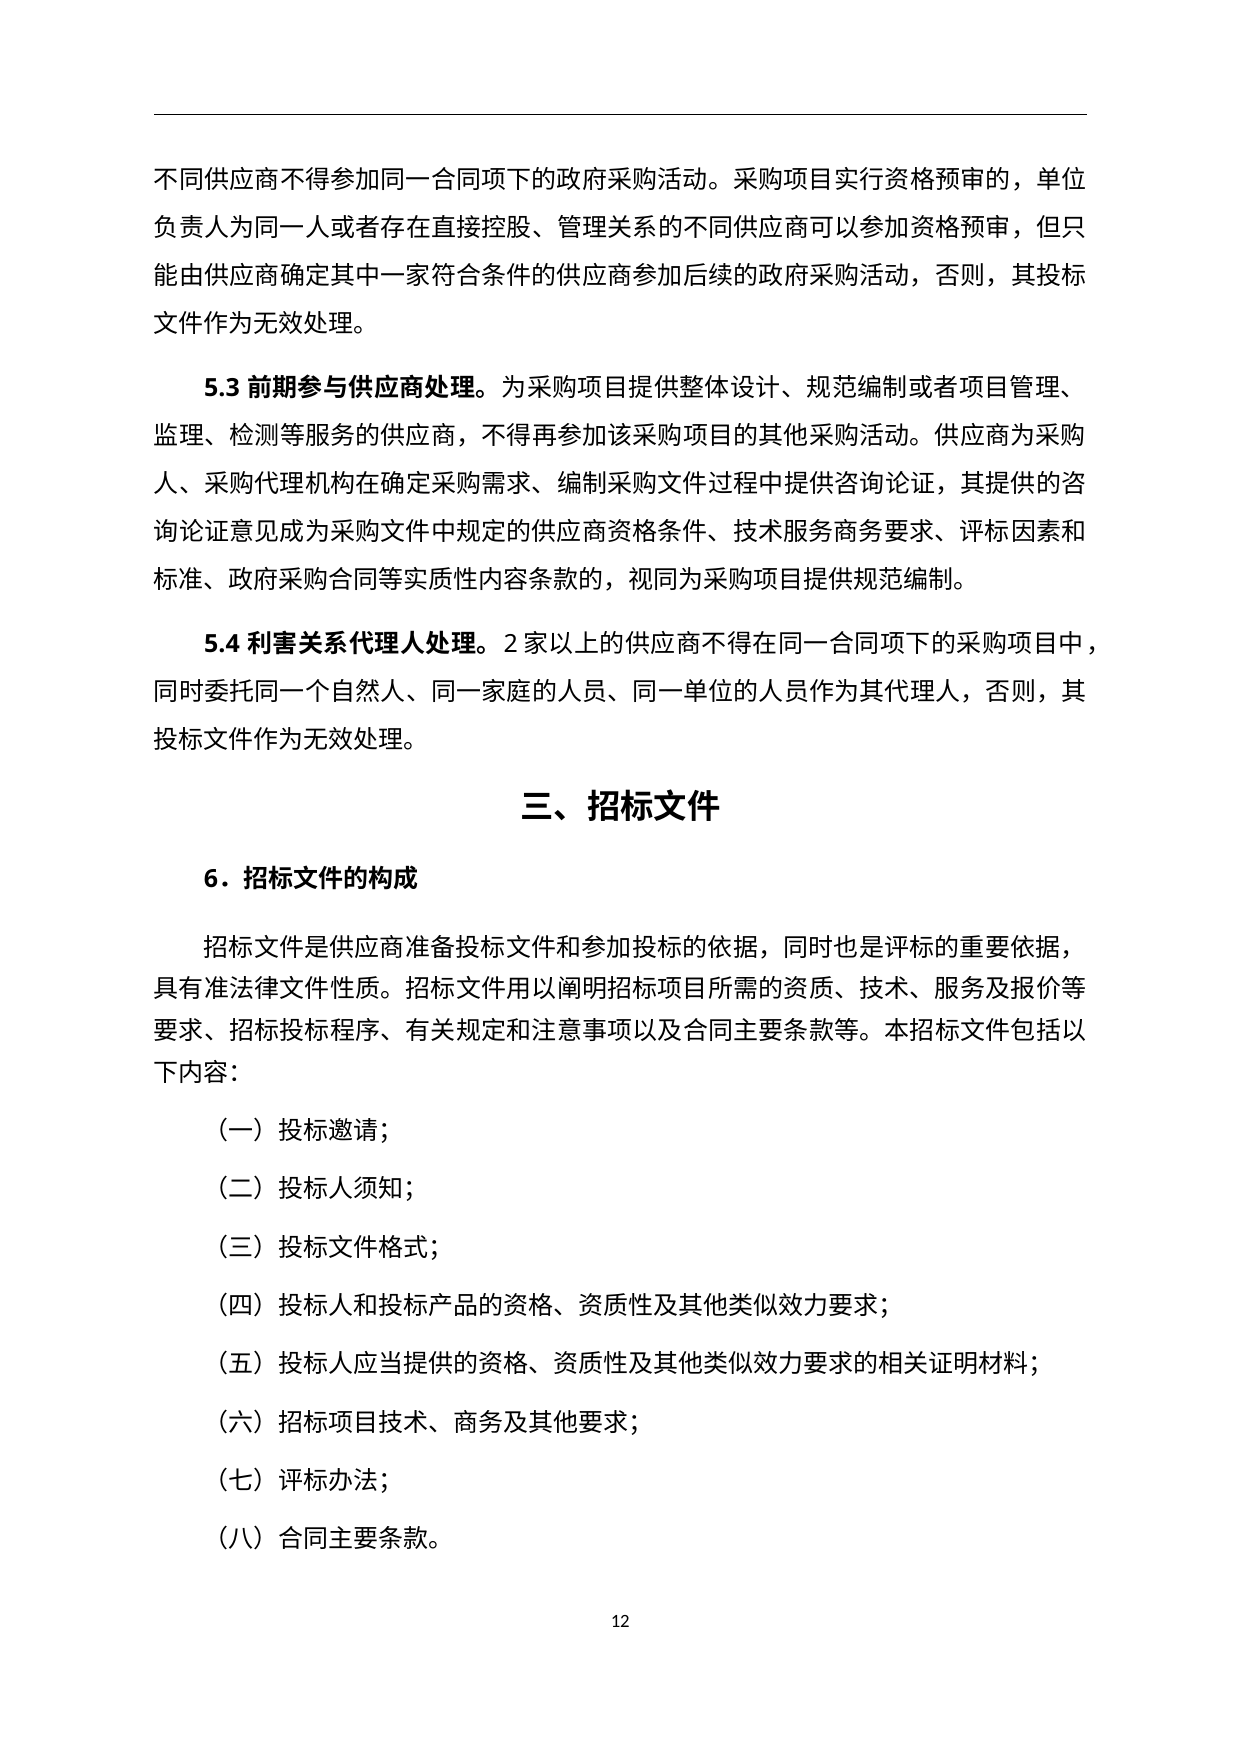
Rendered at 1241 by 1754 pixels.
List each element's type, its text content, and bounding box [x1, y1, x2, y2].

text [154, 150, 1087, 342]
text 招标文件是供应商准备投标文件和参加投标的依据，同时也是评标的重要依据，具有准法律文件性质。招标文件用以阐明招标项目所需的资质、技术、服务及报价等要求、招标投标程序、有关规定和注意事项以及合同主要条款等。本招标文件包括以下内容： [153, 923, 1087, 1089]
text （二）投标人须知； [153, 1164, 1087, 1206]
text （五）投标人应当提供的资格、资质性及其他类似效力要求的相关证明材料； [153, 1339, 1087, 1381]
text （三）投标文件格式； [153, 1223, 1087, 1264]
text （四）投标人和投标产品的资格、资质性及其他类似效力要求； [153, 1281, 1087, 1323]
text （一）投标邀请； [153, 1106, 1087, 1148]
subtitle 6．招标文件的构成 [153, 854, 1087, 896]
text 5.3 前期参与供应商处理。为采购项目提供整体设计、规范编制或者项目管理、监理、检测等服务的供应商，不得再参加该采购项目的其他采购活动。供应商为采购人、采购代理机构在确定采购需求、编制采购文件过程中提供咨询论证，其提供的咨询论证意见成为采购文件中规定的供应商资格条件、技术服务商务要求、评标因素和标准、政府采购合同等实质性内容条款的，视同为采购项目提供规范编制。 [154, 358, 1087, 598]
text （八）合同主要条款。 [153, 1514, 1087, 1556]
subtitle 三、招标文件 [153, 785, 1087, 827]
text （七）评标办法； [153, 1456, 1087, 1498]
text 5.4 利害关系代理人处理。2家以上的供应商不得在同一合同项下的采购项目中，同时委托同一个自然人、同一家庭的人员、同一单位的人员作为其代理人，否则，其投标文件作为无效处理。 [154, 614, 1087, 758]
text （六）招标项目技术、商务及其他要求； [153, 1398, 1087, 1439]
